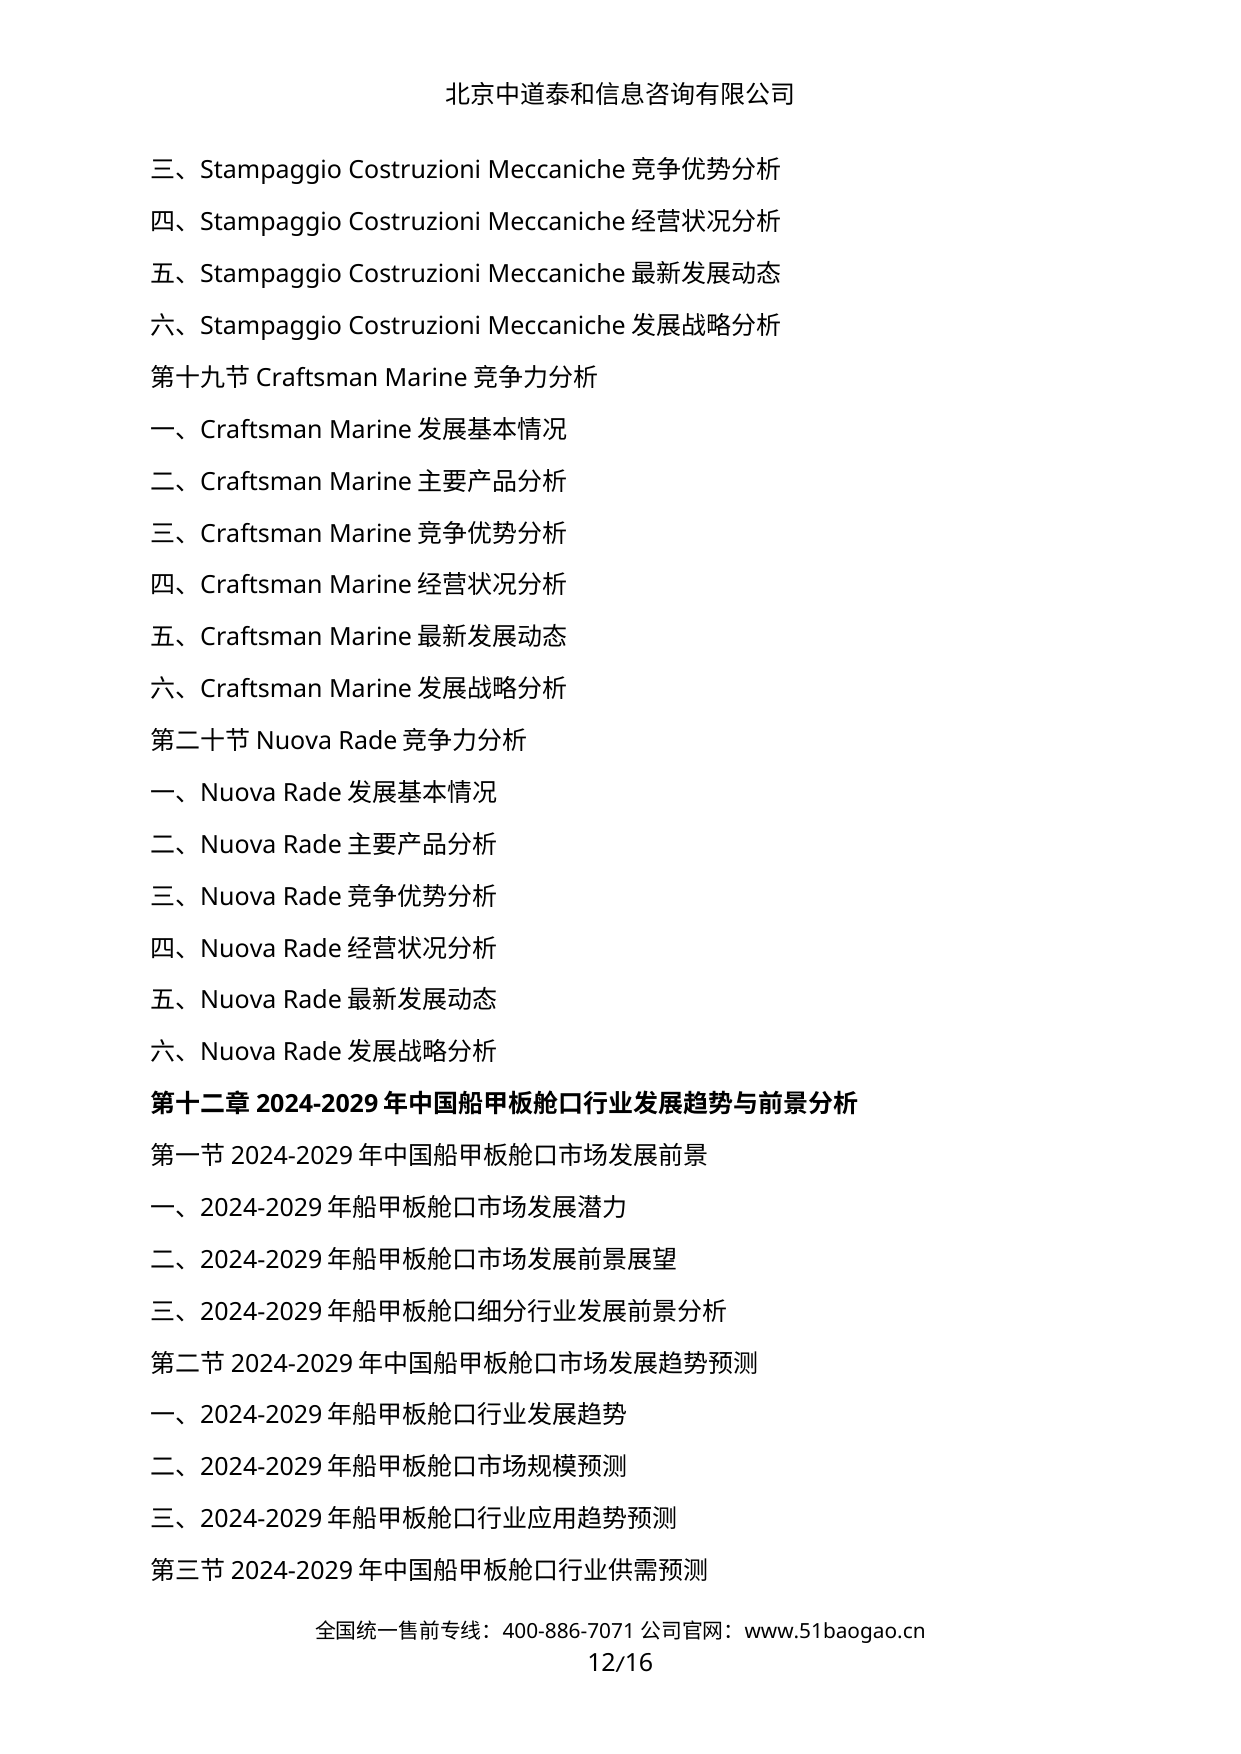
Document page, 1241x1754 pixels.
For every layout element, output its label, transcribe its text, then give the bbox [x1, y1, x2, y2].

text 第十九节 Craftsman Marine竞争力分析 [150, 357, 1090, 394]
text 第二十节 Nuova Rade竞争力分析 [150, 721, 1090, 757]
text 二、Craftsman Marine主要产品分析 [150, 461, 1090, 497]
text 五、Nuova Rade最新发展动态 [150, 980, 1090, 1016]
text 四、Nuova Rade经营状况分析 [150, 928, 1090, 964]
text 三、2024-2029年船甲板舱口细分行业发展前景分析 [150, 1291, 1090, 1327]
text 一、Craftsman Marine发展基本情况 [150, 409, 1090, 446]
text 三、Nuova Rade竞争优势分析 [150, 876, 1090, 912]
text 五、Stampaggio Costruzioni Meccaniche最新发展动态 [150, 254, 1090, 290]
text 六、Nuova Rade发展战略分析 [150, 1032, 1090, 1068]
text 第二节 2024-2029年中国船甲板舱口市场发展趋势预测 [150, 1343, 1090, 1379]
text 三、Craftsman Marine竞争优势分析 [150, 513, 1090, 549]
text 四、Stampaggio Costruzioni Meccaniche经营状况分析 [150, 202, 1090, 238]
text 第一节 2024-2029年中国船甲板舱口市场发展前景 [150, 1136, 1090, 1172]
text 第三节 2024-2029年中国船甲板舱口行业供需预测 [150, 1551, 1090, 1587]
text 一、2024-2029年船甲板舱口行业发展趋势 [150, 1395, 1090, 1431]
text 二、2024-2029年船甲板舱口市场发展前景展望 [150, 1239, 1090, 1276]
text 第十二章 2024-2029年中国船甲板舱口行业发展趋势与前景分析 [150, 1084, 1090, 1120]
text 一、Nuova Rade发展基本情况 [150, 772, 1090, 809]
text 三、Stampaggio Costruzioni Meccaniche竞争优势分析 [150, 150, 1090, 186]
text 二、2024-2029年船甲板舱口市场规模预测 [150, 1447, 1090, 1483]
text 六、Stampaggio Costruzioni Meccaniche发展战略分析 [150, 306, 1090, 342]
text 五、Craftsman Marine最新发展动态 [150, 617, 1090, 653]
text 六、Craftsman Marine发展战略分析 [150, 669, 1090, 705]
text 二、Nuova Rade主要产品分析 [150, 824, 1090, 861]
text 四、Craftsman Marine经营状况分析 [150, 565, 1090, 601]
text 三、2024-2029年船甲板舱口行业应用趋势预测 [150, 1499, 1090, 1535]
text 一、2024-2029年船甲板舱口市场发展潜力 [150, 1187, 1090, 1224]
